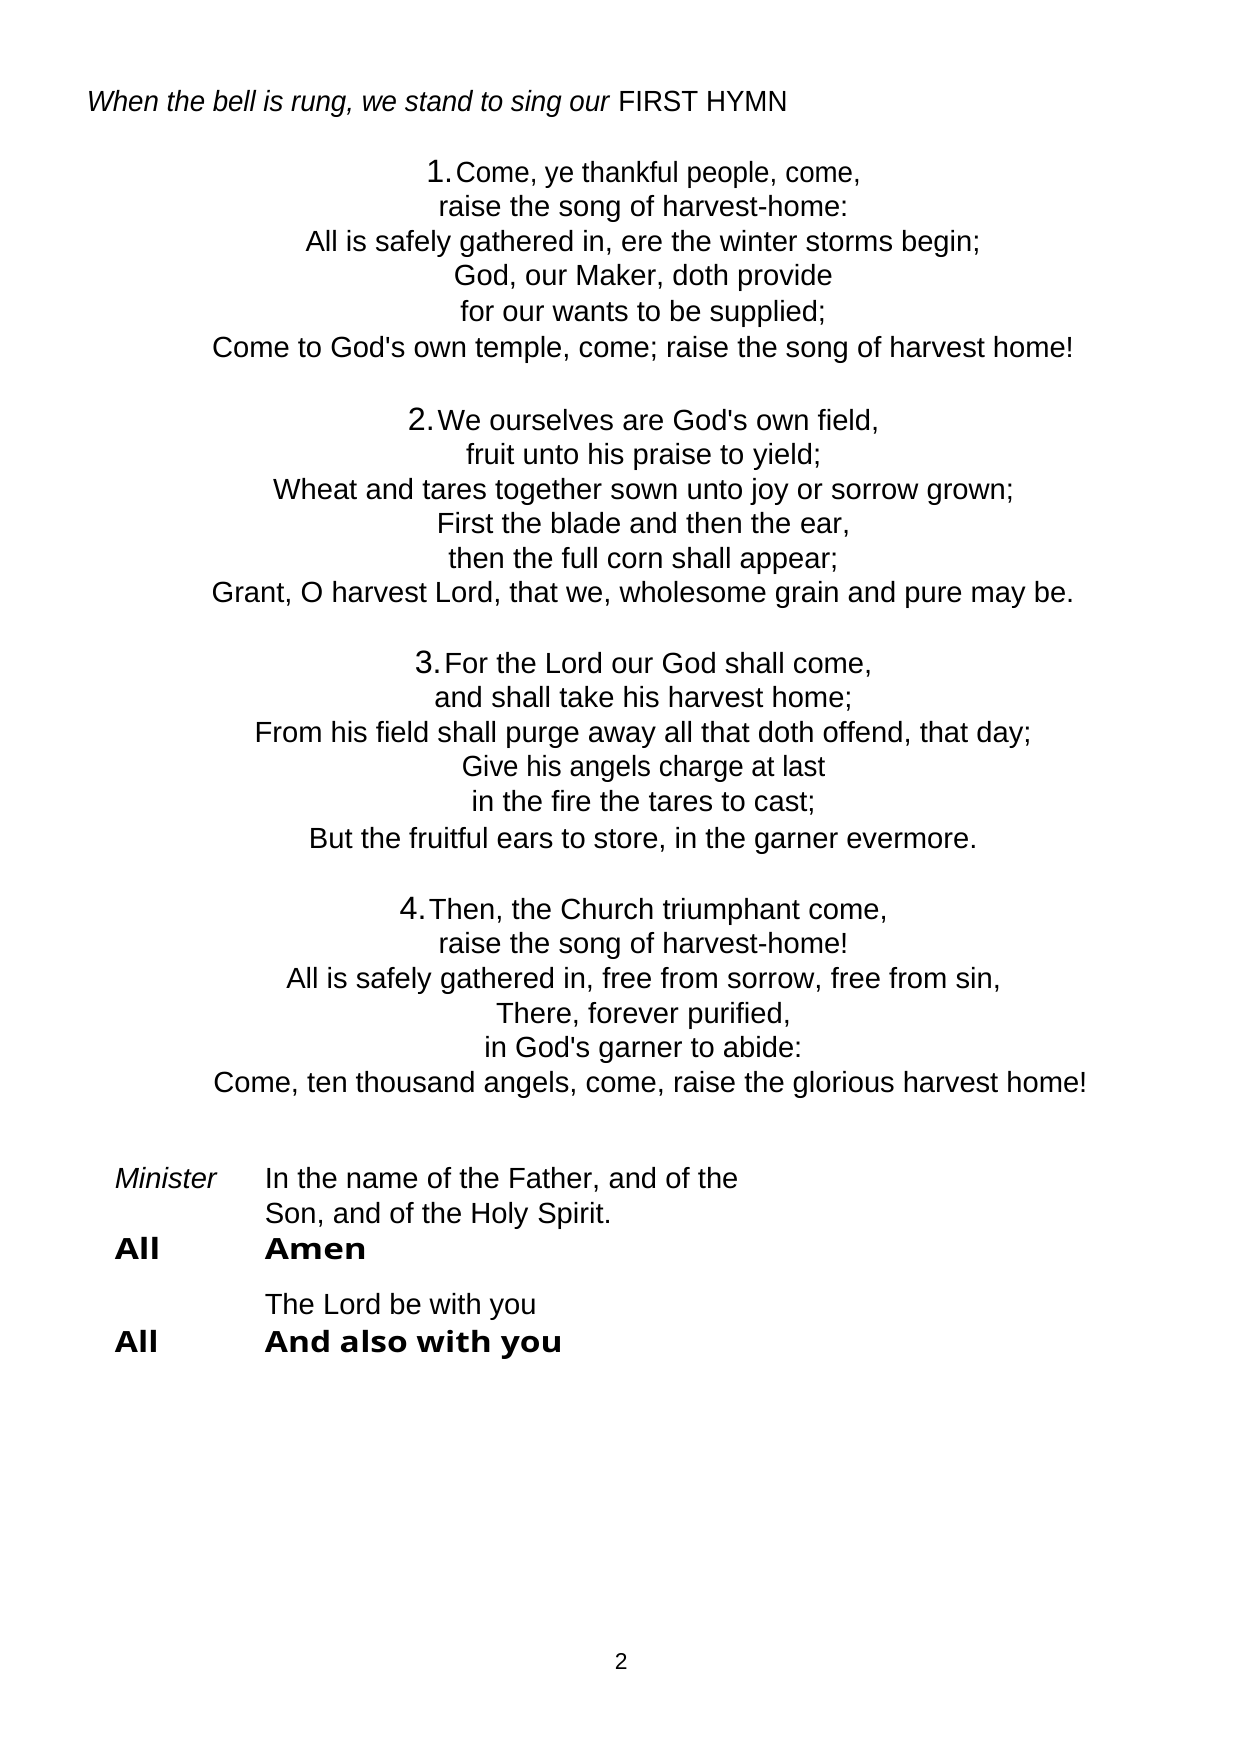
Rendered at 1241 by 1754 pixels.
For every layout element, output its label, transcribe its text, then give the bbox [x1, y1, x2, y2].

text for our wants to be supplied; [208, 294, 1079, 327]
text raise the song of harvest-home! [208, 927, 1079, 960]
list We ourselves are God's own field, [208, 399, 1079, 437]
text Minister In the name of the Father, and of the Son, and of the Holy Spirit. [114, 1161, 745, 1229]
subtitle All And also with you [114, 1322, 1165, 1361]
text The Lord be with you [264, 1287, 1165, 1321]
list Come, ye thankful people, come, [208, 152, 1079, 189]
text Wheat and tares together sown unto joy or sorrow grown; [208, 472, 1079, 505]
text in the fire the tares to cast; [208, 784, 1079, 818]
text Come to God's own temple, come; raise the song of harvest home! [208, 328, 1079, 365]
text in God's garner to abide: [208, 1031, 1079, 1064]
list For the Lord our God shall come, [208, 643, 1079, 680]
text Come, ten thousand angels, come, raise the glorious harvest home! [208, 1065, 1093, 1098]
text Give his angels charge at last [208, 749, 1079, 783]
text raise the song of harvest-home: [208, 189, 1079, 223]
text God, our Maker, doth provide [208, 258, 1079, 292]
text From his field shall purge away all that doth offend, that day; [208, 715, 1079, 748]
subtitle All Amen [114, 1230, 1165, 1267]
text All is safely gathered in, free from sorrow, free from sin, [208, 961, 1079, 995]
text and shall take his harvest home; [208, 680, 1079, 714]
text All is safely gathered in, ere the winter storms begin; [208, 224, 1079, 257]
text When the bell is rung, we stand to sing our FIRST HYMN [87, 84, 1165, 117]
list Then, the Church triumphant come, [208, 889, 1079, 926]
text First the blade and then the ear, [208, 506, 1079, 540]
text then the full corn shall appear; [208, 541, 1079, 574]
text fruit unto his praise to yield; [208, 437, 1079, 471]
text Grant, O harvest Lord, that we, wholesome grain and pure may be. [208, 575, 1079, 609]
text But the fruitful ears to store, in the garner evermore. [208, 819, 1079, 855]
text There, forever purified, [208, 996, 1079, 1029]
